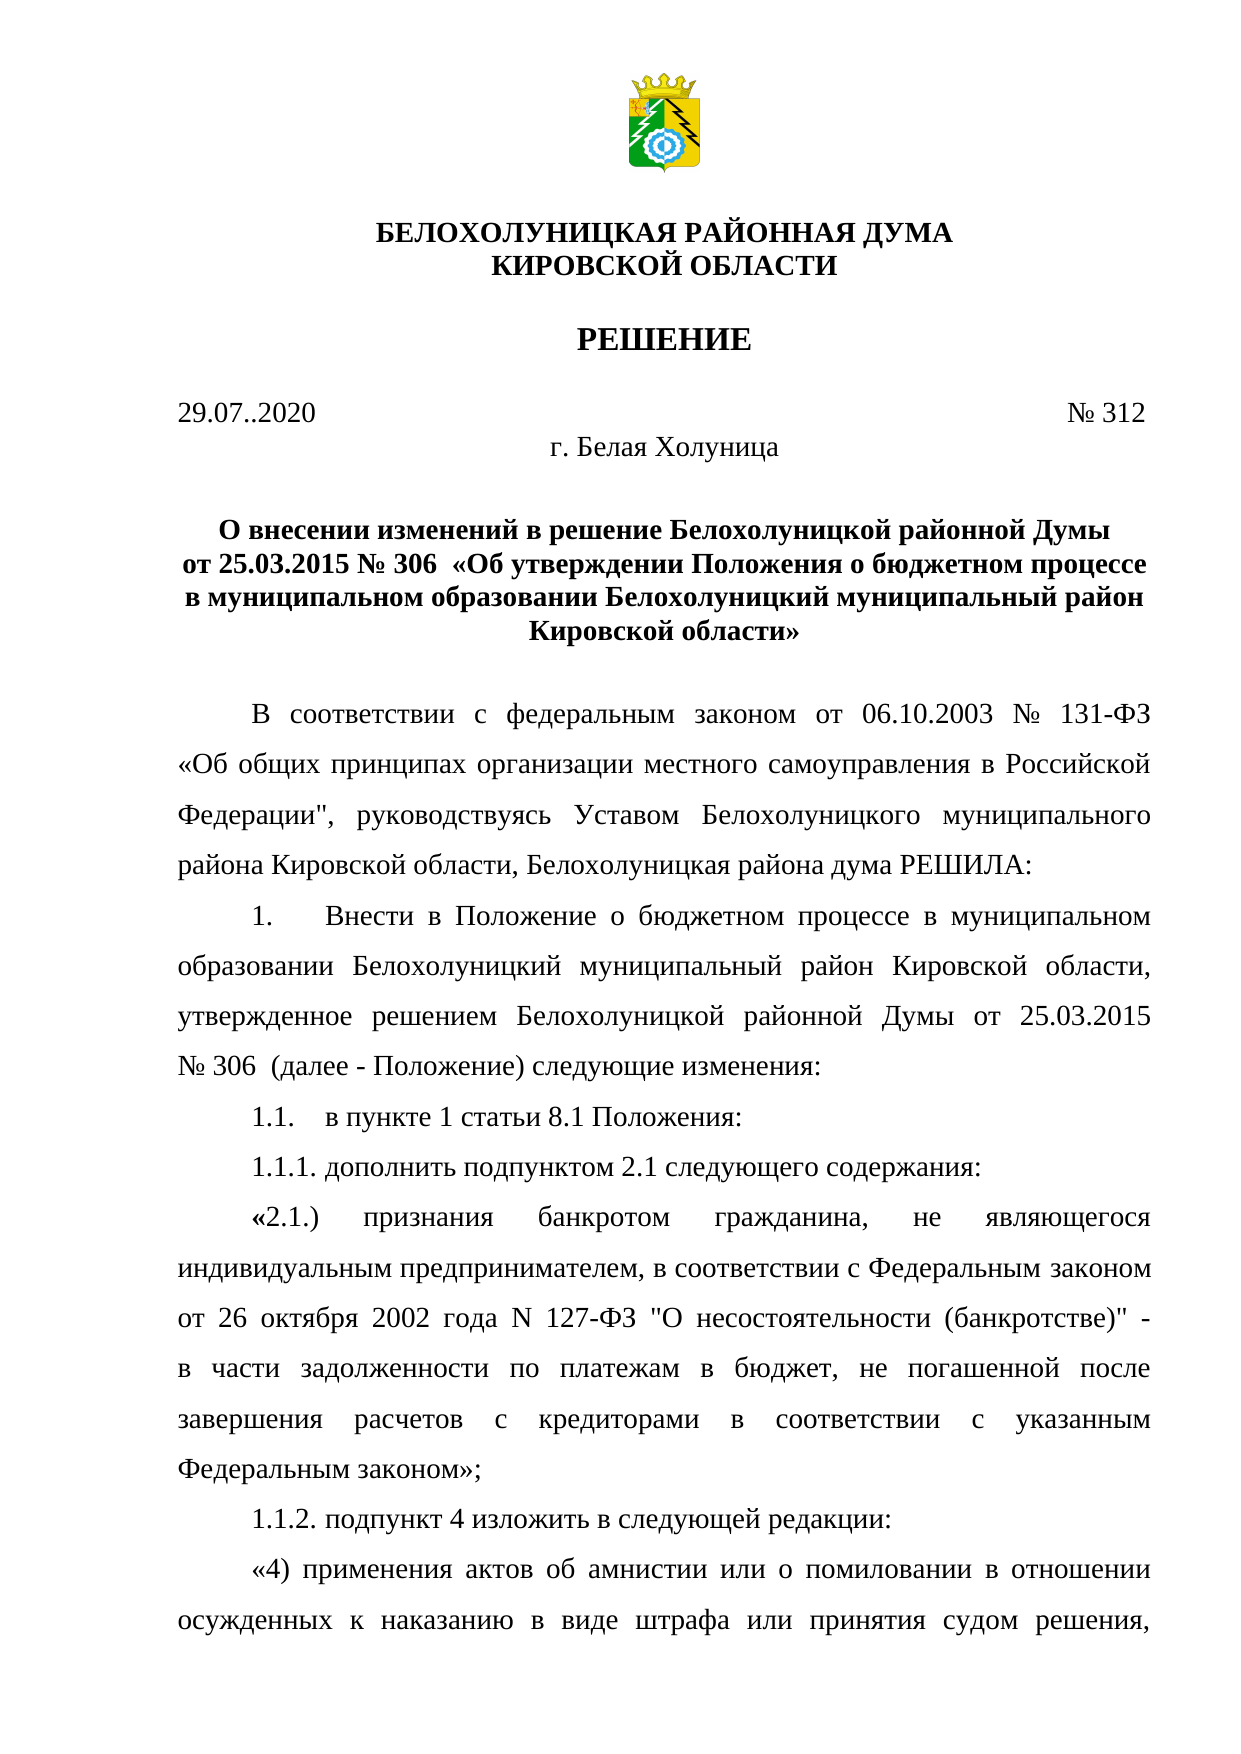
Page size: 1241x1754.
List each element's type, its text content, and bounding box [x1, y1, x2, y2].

text г. Белая Холуница [177, 429, 1152, 462]
text КИРОВСКОЙ ОБЛАСТИ [177, 248, 1152, 282]
text РЕШЕНИЕ [177, 319, 1152, 358]
title Внести в Положение о бюджетном процессе в муниципальном образовании Белохолуницкий муниципальный район Кировской области, утвержденное решением Белохолуницкой районной Думы от 25.03.2015 № 306 (далее - Положение) следующие изменения: [177, 898, 1152, 1082]
text БЕЛОХОЛУНИЦКАЯ РАЙОННАЯ ДУМА [177, 215, 1152, 248]
title дополнить подпунктом 2.1 следующего содержания: [251, 1149, 1152, 1183]
text В соответствии с федеральным законом от 06.10.2003 № 131-ФЗ «Об общих принципах организации местного самоуправления в Российской Федерации", руководствуясь Уставом Белохолуницкого муниципального района Кировской области, Белохолуницкая района дума РЕШИЛА: [177, 696, 1152, 881]
text 29.07..2020 № 312 [177, 395, 1152, 429]
title подпункт 4 изложить в следующей редакции: [251, 1501, 1152, 1535]
title в пункте 1 статьи 8.1 Положения: [177, 1099, 1152, 1132]
title О внесении изменений в решение Белохолуницкой районной Думы от 25.03.2015 № 306 «Об утверждении Положения о бюджетном процессе в муниципальном образовании Белохолуницкий муниципальный район Кировской области» [177, 512, 1152, 646]
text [177, 1552, 1152, 1636]
text «2.1.) признания банкротом гражданина, не являющегося индивидуальным предпринимателем, в соответствии с Федеральным законом от 26 октября 2002 года N 127-ФЗ "О несостоятельности (банкротстве)" - в части задолженности по платежам в бюджет, не погашенной после завершения расчетов с кредиторами в соответствии с указанным Федеральным законом»; [177, 1199, 1152, 1484]
